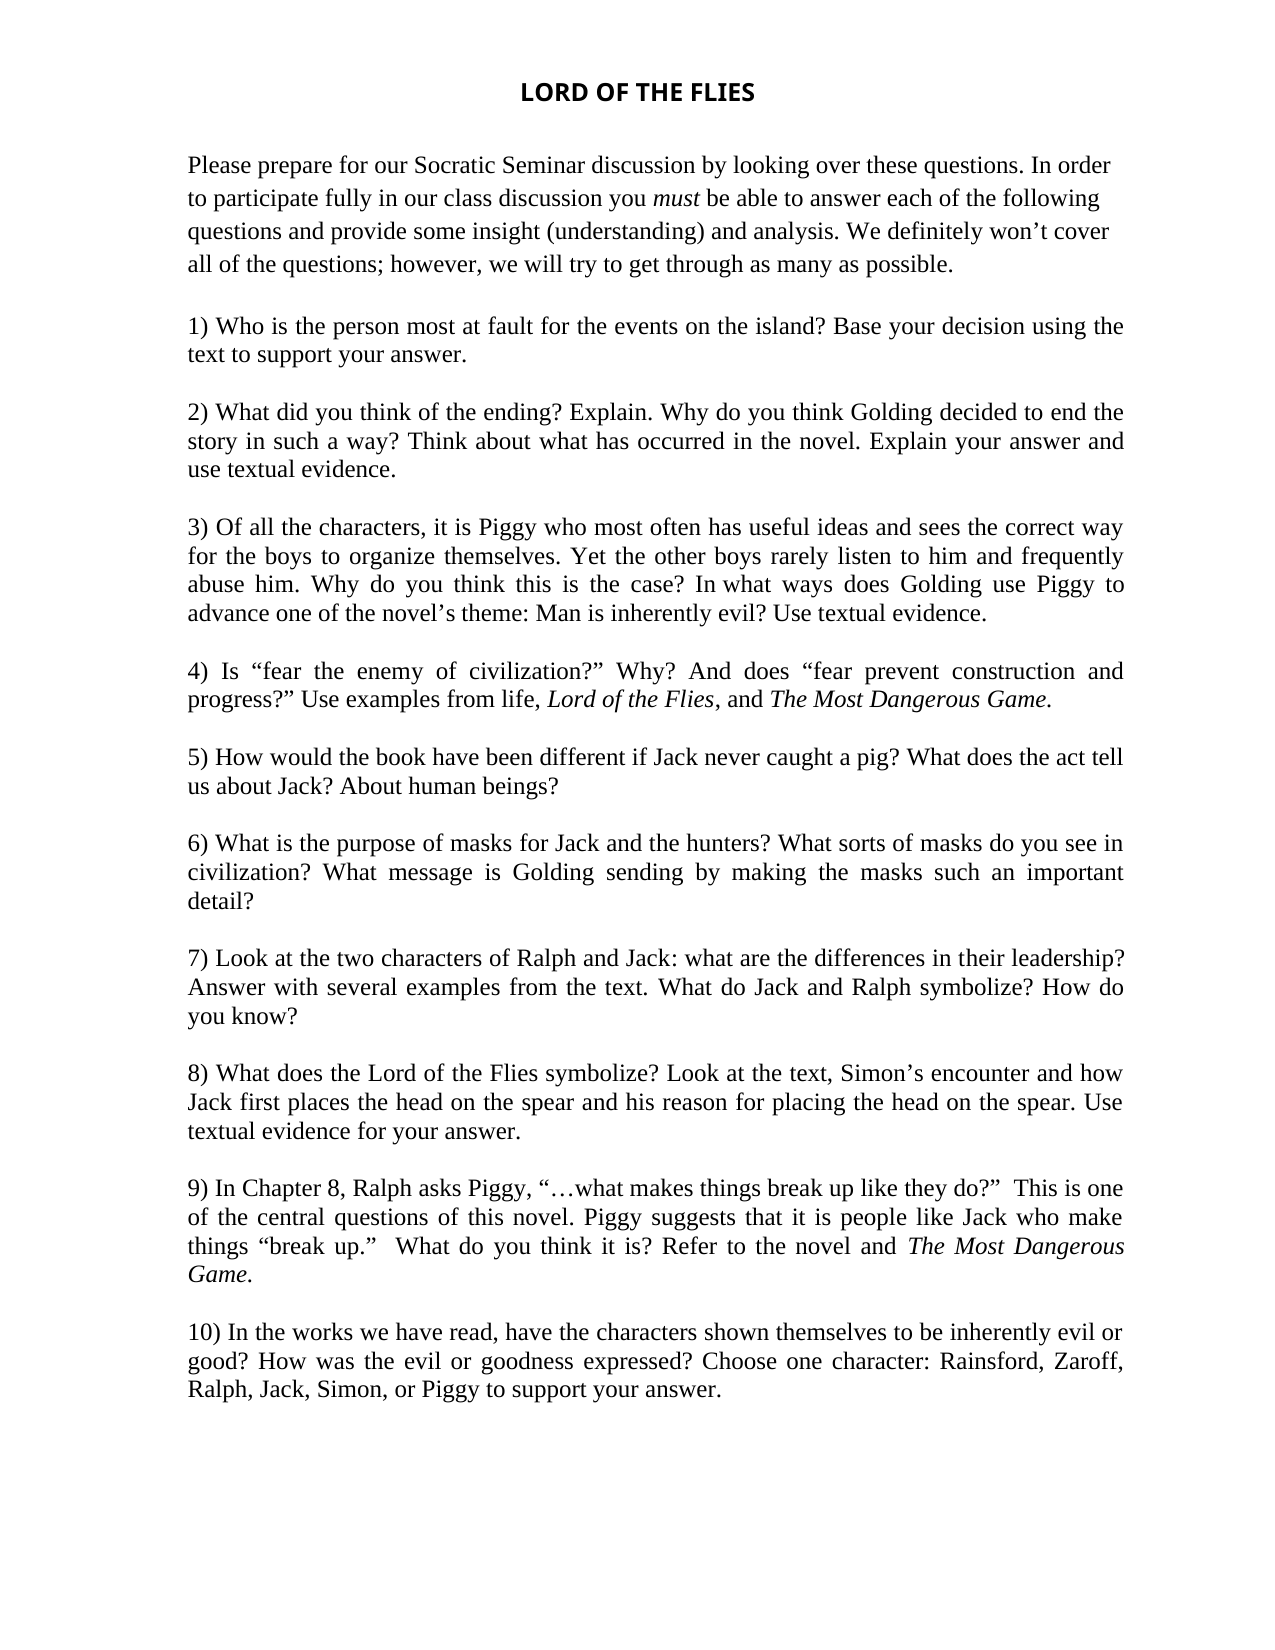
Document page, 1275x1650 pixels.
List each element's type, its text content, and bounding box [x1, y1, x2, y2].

text 5) How would the book have been different if Jack never caught a pig? What does the act tell us about Jack? About human beings? [187, 742, 1125, 799]
text 6) What is the purpose of masks for Jack and the hunters? What sorts of masks do you see in civilization? What message is Golding sending by making the masks such an important detail? [187, 828, 1125, 914]
text 4) Is “fear the enemy of civilization?” Why? And does “fear prevent construction and progress?” Use examples from life, Lord of the Flies, and The Most Dangerous Game. [187, 656, 1125, 713]
text Please prepare for our Socratic Seminar discussion by looking over these questions. In order to participate fully in our class discussion you must be able to answer each of the following questions and provide some insight (understanding) and analysis. We definitely won’t cover all of the questions; however, we will try to get through as many as possible. [187, 150, 1125, 278]
text 8) What does the Lord of the Flies symbolize? Look at the text, Simon’s encounter and how Jack first places the head on the spear and his reason for placing the head on the spear. Use textual evidence for your answer. [187, 1058, 1125, 1144]
text 9) In Chapter 8, Ralph asks Piggy, “…what makes things break up like they do?” This is one of the central questions of this novel. Piggy suggests that it is people like Jack who make things “break up.” What do you think it is? Refer to the novel and The Most Dangerous Game. [187, 1173, 1125, 1288]
text 2) What did you think of the ending? Explain. Why do you think Golding decided to end the story in such a way? Think about what has occurred in the novel. Explain your answer and use textual evidence. [187, 397, 1125, 483]
text 1) Who is the person most at fault for the events on the island? Base your decision using the text to support your answer. [187, 311, 1125, 368]
text 3) Of all the characters, it is Piggy who most often has useful ideas and sees the correct way for the boys to organize themselves. Yet the other boys rarely listen to him and frequently abuse him. Why do you think this is the case? In what ways does Golding use Piggy to advance one of the novel’s theme: Man is inherently evil? Use textual evidence. [187, 512, 1125, 627]
text 7) Look at the two characters of Ralph and Jack: what are the differences in their leadership? Answer with several examples from the text. What do Jack and Ralph symbolize? How do you know? [187, 943, 1125, 1029]
text 10) In the works we have read, have the characters shown themselves to be inherently evil or good? How was the evil or goodness expressed? Choose one character: Rainsford, Zaroff, Ralph, Jack, Simon, or Piggy to support your answer. [187, 1317, 1125, 1403]
